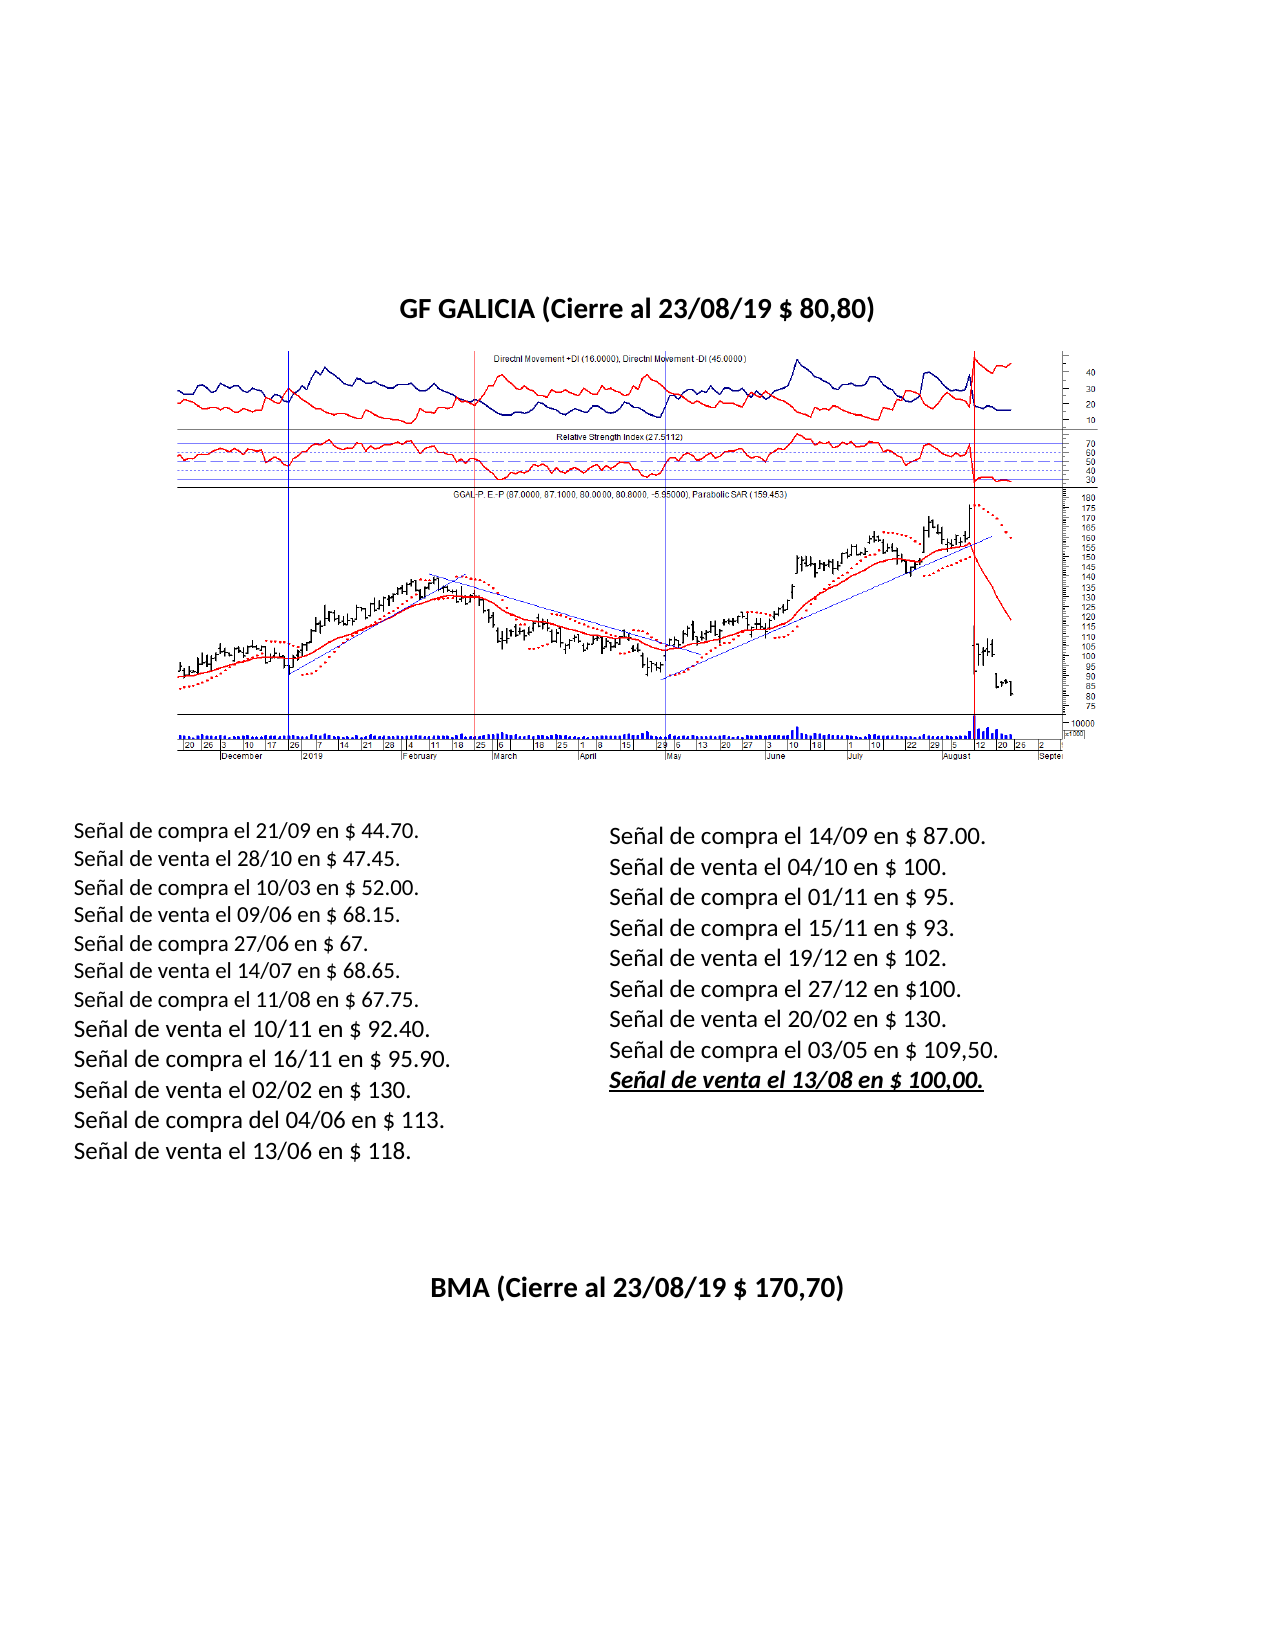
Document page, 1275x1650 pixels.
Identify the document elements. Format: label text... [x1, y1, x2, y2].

text GF GALICIA (Cierre al 23/08/19 $ 80,80) [177, 290, 1098, 326]
picture [177, 351, 1098, 760]
text BMA (Cierre al 23/08/19 $ 170,70) [177, 1269, 1098, 1305]
